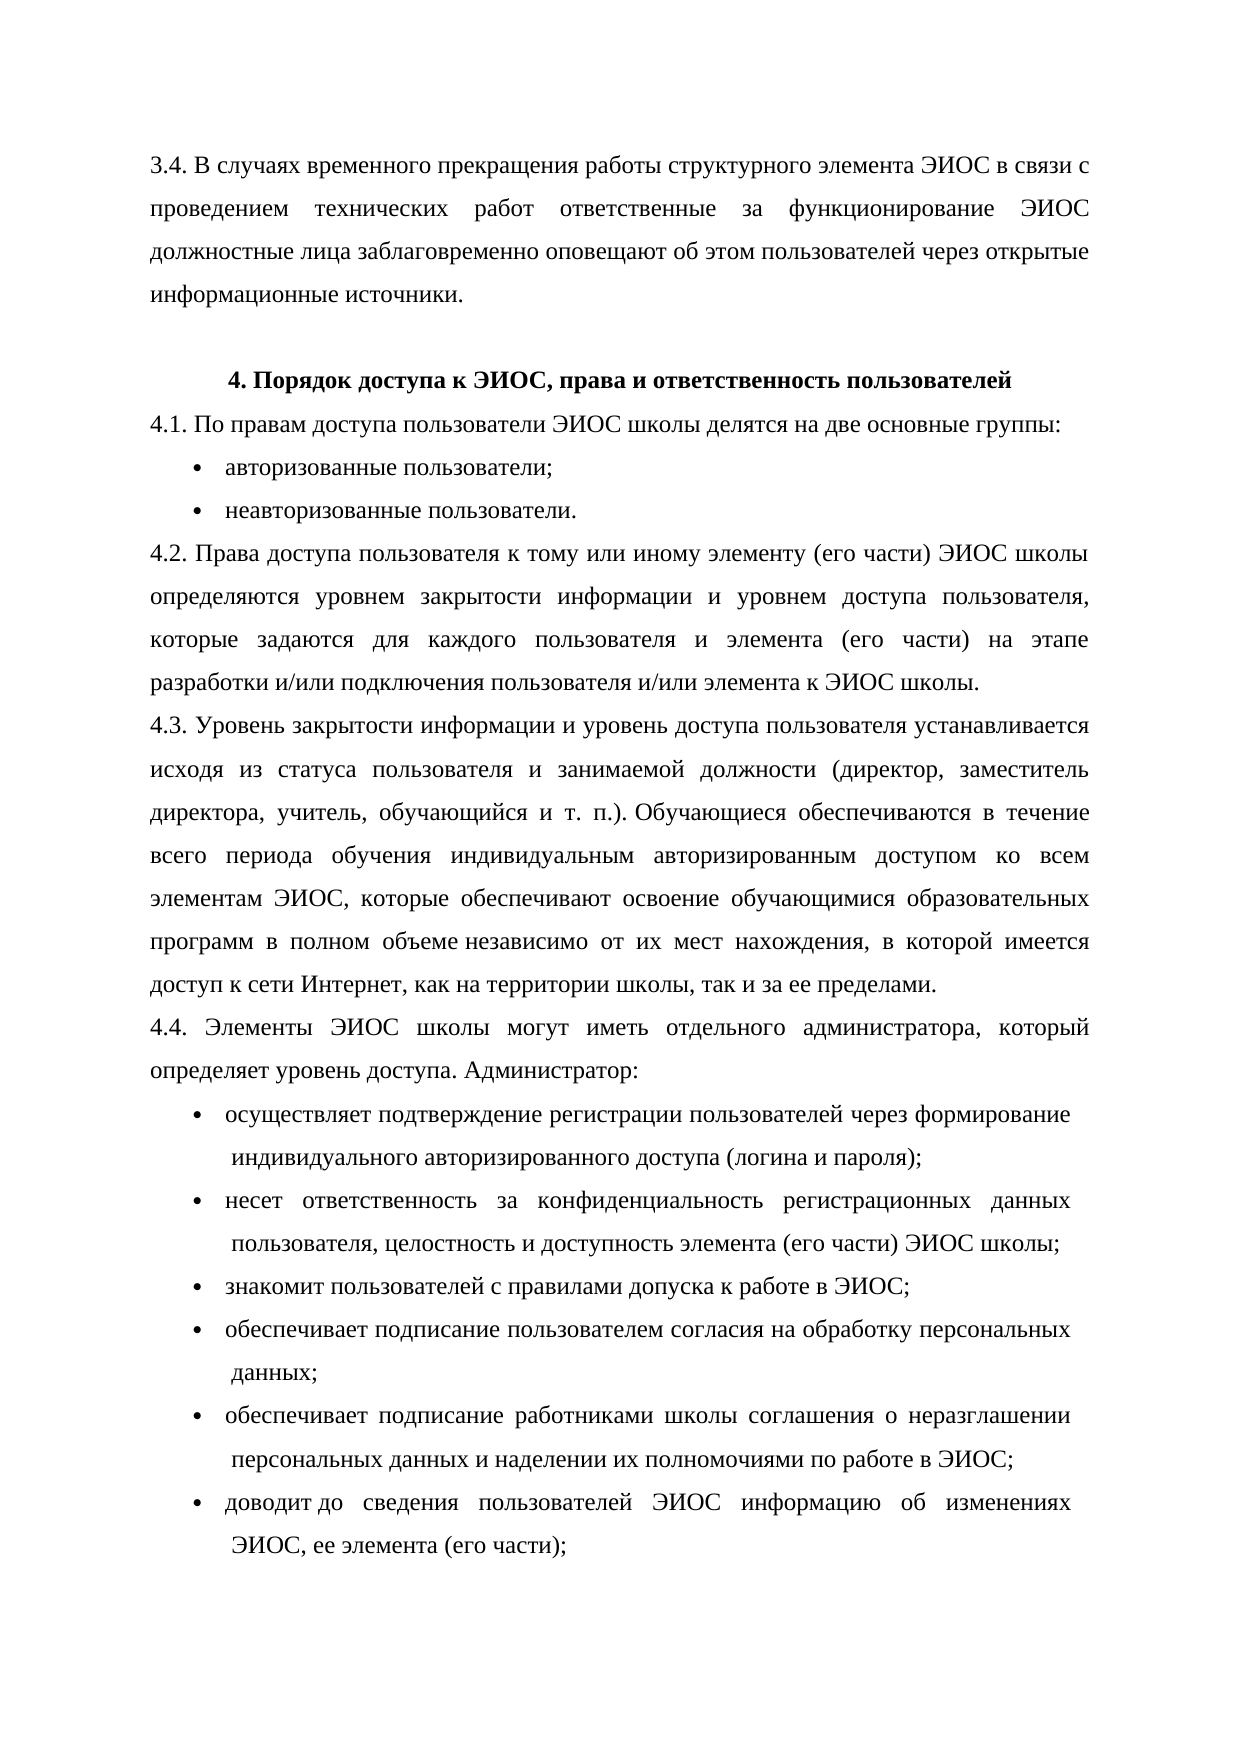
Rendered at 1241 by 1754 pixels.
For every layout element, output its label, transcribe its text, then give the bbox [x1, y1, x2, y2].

text 3.4. В случаях временного прекращения работы структурного элемента ЭИОС в связи с проведением технических работ ответственные за функционирование ЭИОС должностные лица заблаговременно оповещают об этом пользователей через открытые информационные источники. [150, 150, 1090, 308]
list знакомит пользователей с правилами допуска к работе в ЭИОС; [194, 1271, 1071, 1300]
list авторизованные пользователи; [194, 452, 1071, 481]
list осуществляет подтверждение регистрации пользователей через формирование индивидуального авторизированного доступа (логина и пароля); [194, 1099, 1071, 1171]
text 4.4. Элементы ЭИОС школы могут иметь отдельного администратора, который определяет уровень доступа. Администратор: [150, 1012, 1090, 1084]
text 4.1. По правам доступа пользователи ЭИОС школы делятся на две основные группы: [150, 409, 1090, 437]
text 4.3. Уровень закрытости информации и уровень доступа пользователя устанавливается исходя из статуса пользователя и занимаемой должности (директор, заместитель директора, учитель, обучающийся и т. п.). Обучающиеся обеспечиваются в течение всего периода обучения индивидуальным авторизированным доступом ко всем элементам ЭИОС, которые обеспечивают освоение обучающимися образовательных программ в полном объеме независимо от их мест нахождения, в которой имеется доступ к сети Интернет, как на территории школы, так и за ее пределами. [150, 711, 1090, 998]
list несет ответственность за конфиденциальность регистрационных данных пользователя, целостность и доступность элемента (его части) ЭИОС школы; [194, 1185, 1071, 1257]
text 4. Порядок доступа к ЭИОС, права и ответственность пользователей [150, 366, 1090, 394]
list обеспечивает подписание работниками школы соглашения о неразглашении персональных данных и наделении их полномочиями по работе в ЭИОС; [194, 1401, 1071, 1472]
text 4.2. Права доступа пользователя к тому или иному элементу (его части) ЭИОС школы определяются уровнем закрытости информации и уровнем доступа пользователя, которые задаются для каждого пользователя и элемента (его части) на этапе разработки и/или подключения пользователя и/или элемента к ЭИОС школы. [150, 538, 1090, 696]
list доводит до сведения пользователей ЭИОС информацию об изменениях ЭИОС, ее элемента (его части); [194, 1487, 1071, 1559]
list неавторизованные пользователи. [194, 495, 1071, 524]
list обеспечивает подписание пользователем согласия на обработку персональных данных; [194, 1314, 1071, 1386]
